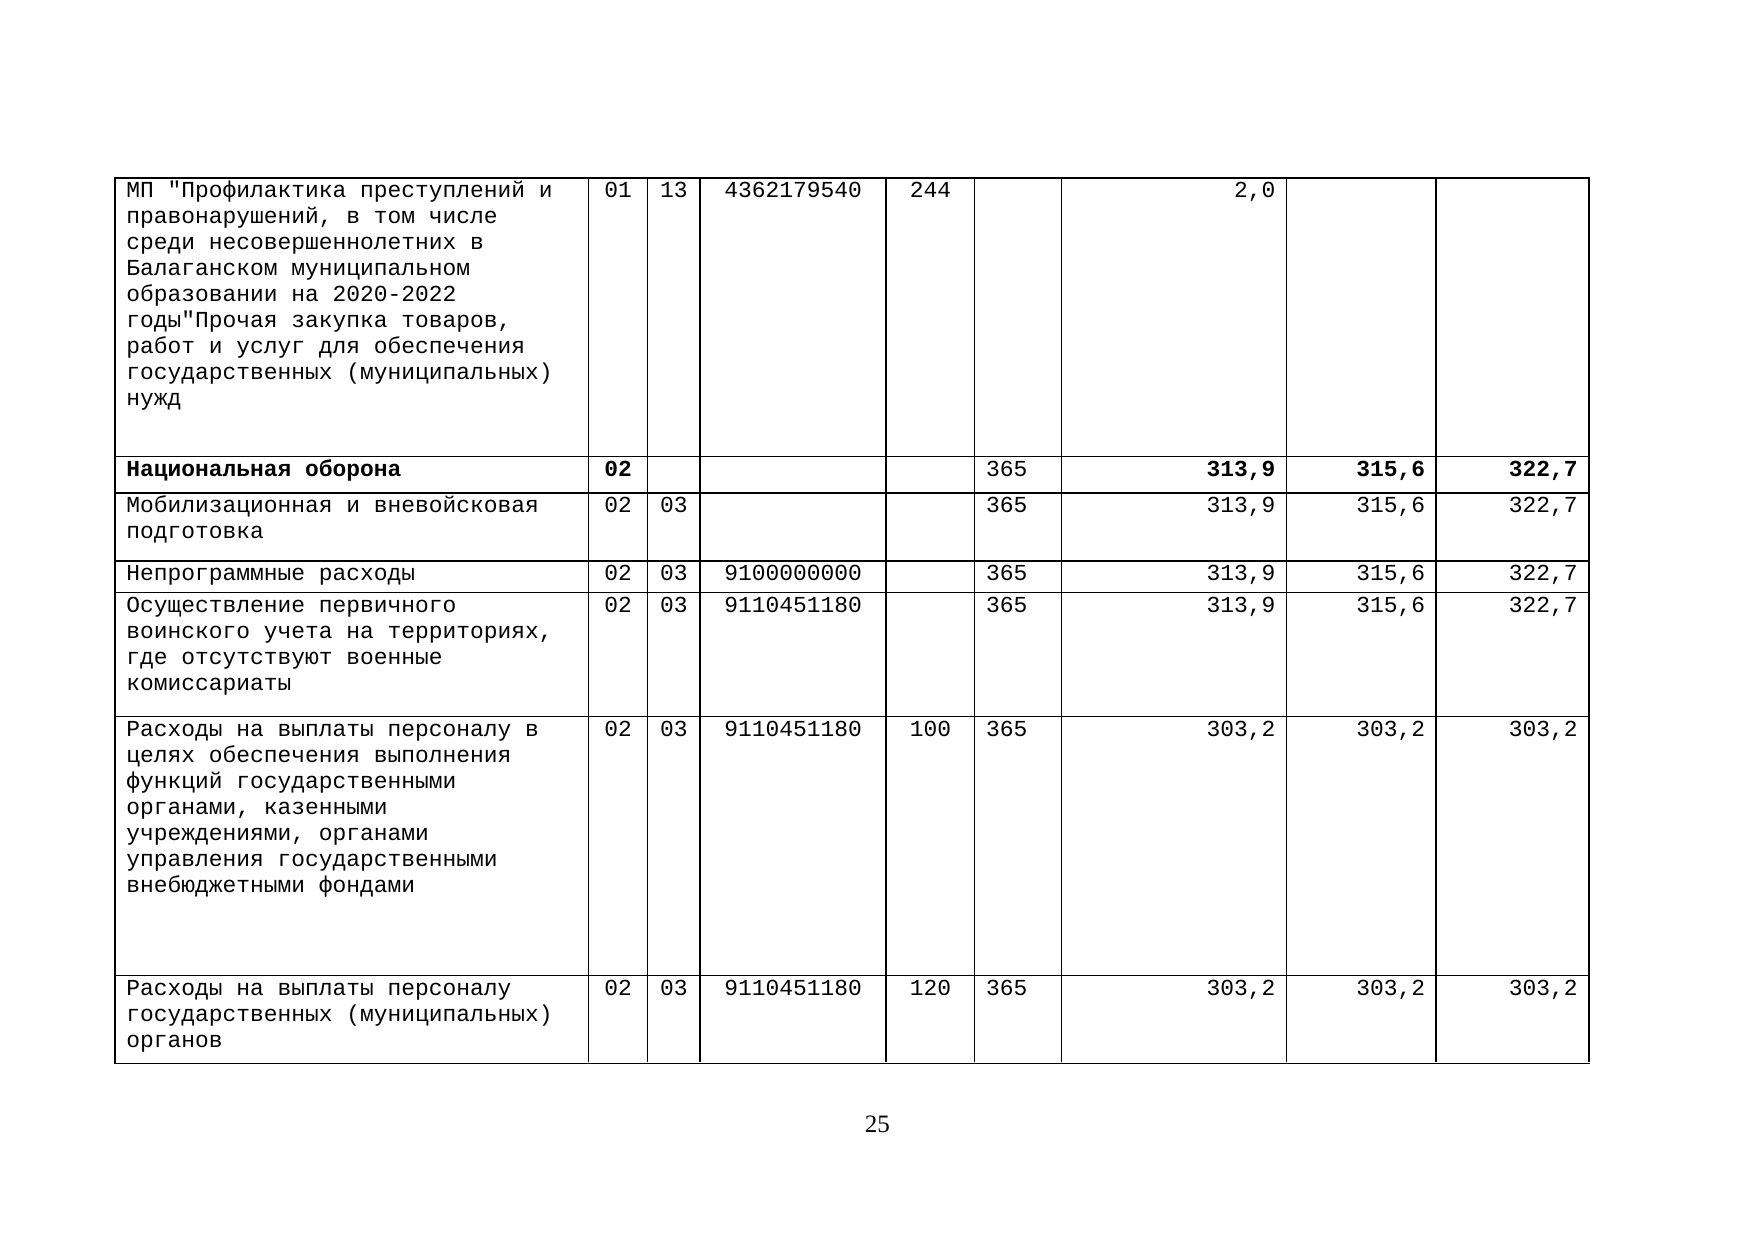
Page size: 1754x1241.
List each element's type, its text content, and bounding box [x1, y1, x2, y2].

table_cell 02 [589, 562, 647, 592]
table_cell 03 [648, 976, 699, 1062]
table_cell [1437, 179, 1588, 456]
table_cell 9100000000 [701, 562, 885, 592]
table_cell 02 [589, 457, 647, 492]
table_cell [701, 457, 885, 492]
table_cell 03 [648, 494, 699, 560]
table_cell 9110451180 [701, 976, 885, 1062]
table_cell 303,2 [1437, 976, 1588, 1062]
table_cell 315,6 [1287, 457, 1435, 492]
table_cell 313,9 [1062, 494, 1286, 560]
table_cell [887, 494, 974, 560]
table_cell 315,6 [1287, 494, 1435, 560]
table_cell 322,7 [1437, 562, 1588, 592]
table_cell [887, 457, 974, 492]
table_cell 01 [589, 179, 647, 456]
table_cell 4362179540 [701, 179, 885, 456]
table_cell 315,6 [1287, 593, 1435, 716]
table_cell Непрограммные расходы [116, 562, 588, 592]
table_cell 03 [648, 593, 699, 716]
table_cell МП "Профилактика преступлений и правонарушений, в том числе среди несовершеннолетних в Балаганском муниципальном образовании на 2020-2022 годы"Прочая закупка товаров, работ и услуг для обеспечения государственных (муниципальных) нужд [116, 179, 588, 456]
table_cell 322,7 [1437, 494, 1588, 560]
table_cell 120 [887, 976, 974, 1062]
table_cell 303,2 [1062, 976, 1286, 1062]
table_cell 313,9 [1062, 457, 1286, 492]
table_cell Расходы на выплаты персоналу в целях обеспечения выполнения функций государственными органами, казенными учреждениями, органами управления государственными внебюджетными фондами [116, 717, 588, 975]
table_cell [887, 562, 974, 592]
table_cell 2,0 [1062, 179, 1286, 456]
table_cell 303,2 [1437, 717, 1588, 975]
table_cell 365 [975, 562, 1061, 592]
table_cell 313,9 [1062, 562, 1286, 592]
table_cell [701, 494, 885, 560]
table_cell 315,6 [1287, 562, 1435, 592]
table_cell Мобилизационная и вневойсковая подготовка [116, 494, 588, 560]
table_cell 02 [589, 976, 647, 1062]
table_cell 02 [589, 717, 647, 975]
table_cell Осуществление первичного воинского учета на территориях, где отсутствуют военные комиссариаты [116, 593, 588, 716]
table_cell [648, 457, 699, 492]
table_cell 303,2 [1287, 976, 1435, 1062]
table_cell 365 [975, 717, 1061, 975]
table_cell 365 [975, 457, 1061, 492]
table_cell 244 [887, 179, 974, 456]
table_cell 303,2 [1287, 717, 1435, 975]
table_cell 02 [589, 494, 647, 560]
table_cell 313,9 [1062, 593, 1286, 716]
table_cell 100 [887, 717, 974, 975]
table_cell 03 [648, 562, 699, 592]
table_cell 365 [975, 494, 1061, 560]
table_cell 03 [648, 717, 699, 975]
table_cell 322,7 [1437, 593, 1588, 716]
table_cell Национальная оборона [116, 457, 588, 492]
table_cell Расходы на выплаты персоналу государственных (муниципальных) органов [116, 976, 588, 1062]
table_cell [1287, 179, 1435, 456]
table_cell 322,7 [1437, 457, 1588, 492]
table_cell [975, 179, 1061, 456]
table_cell 9110451180 [701, 717, 885, 975]
table_cell 13 [648, 179, 699, 456]
table_cell [887, 593, 974, 716]
table_cell 9110451180 [701, 593, 885, 716]
table_cell 02 [589, 593, 647, 716]
table_cell 365 [975, 976, 1061, 1062]
table_cell 365 [975, 593, 1061, 716]
table_cell 303,2 [1062, 717, 1286, 975]
